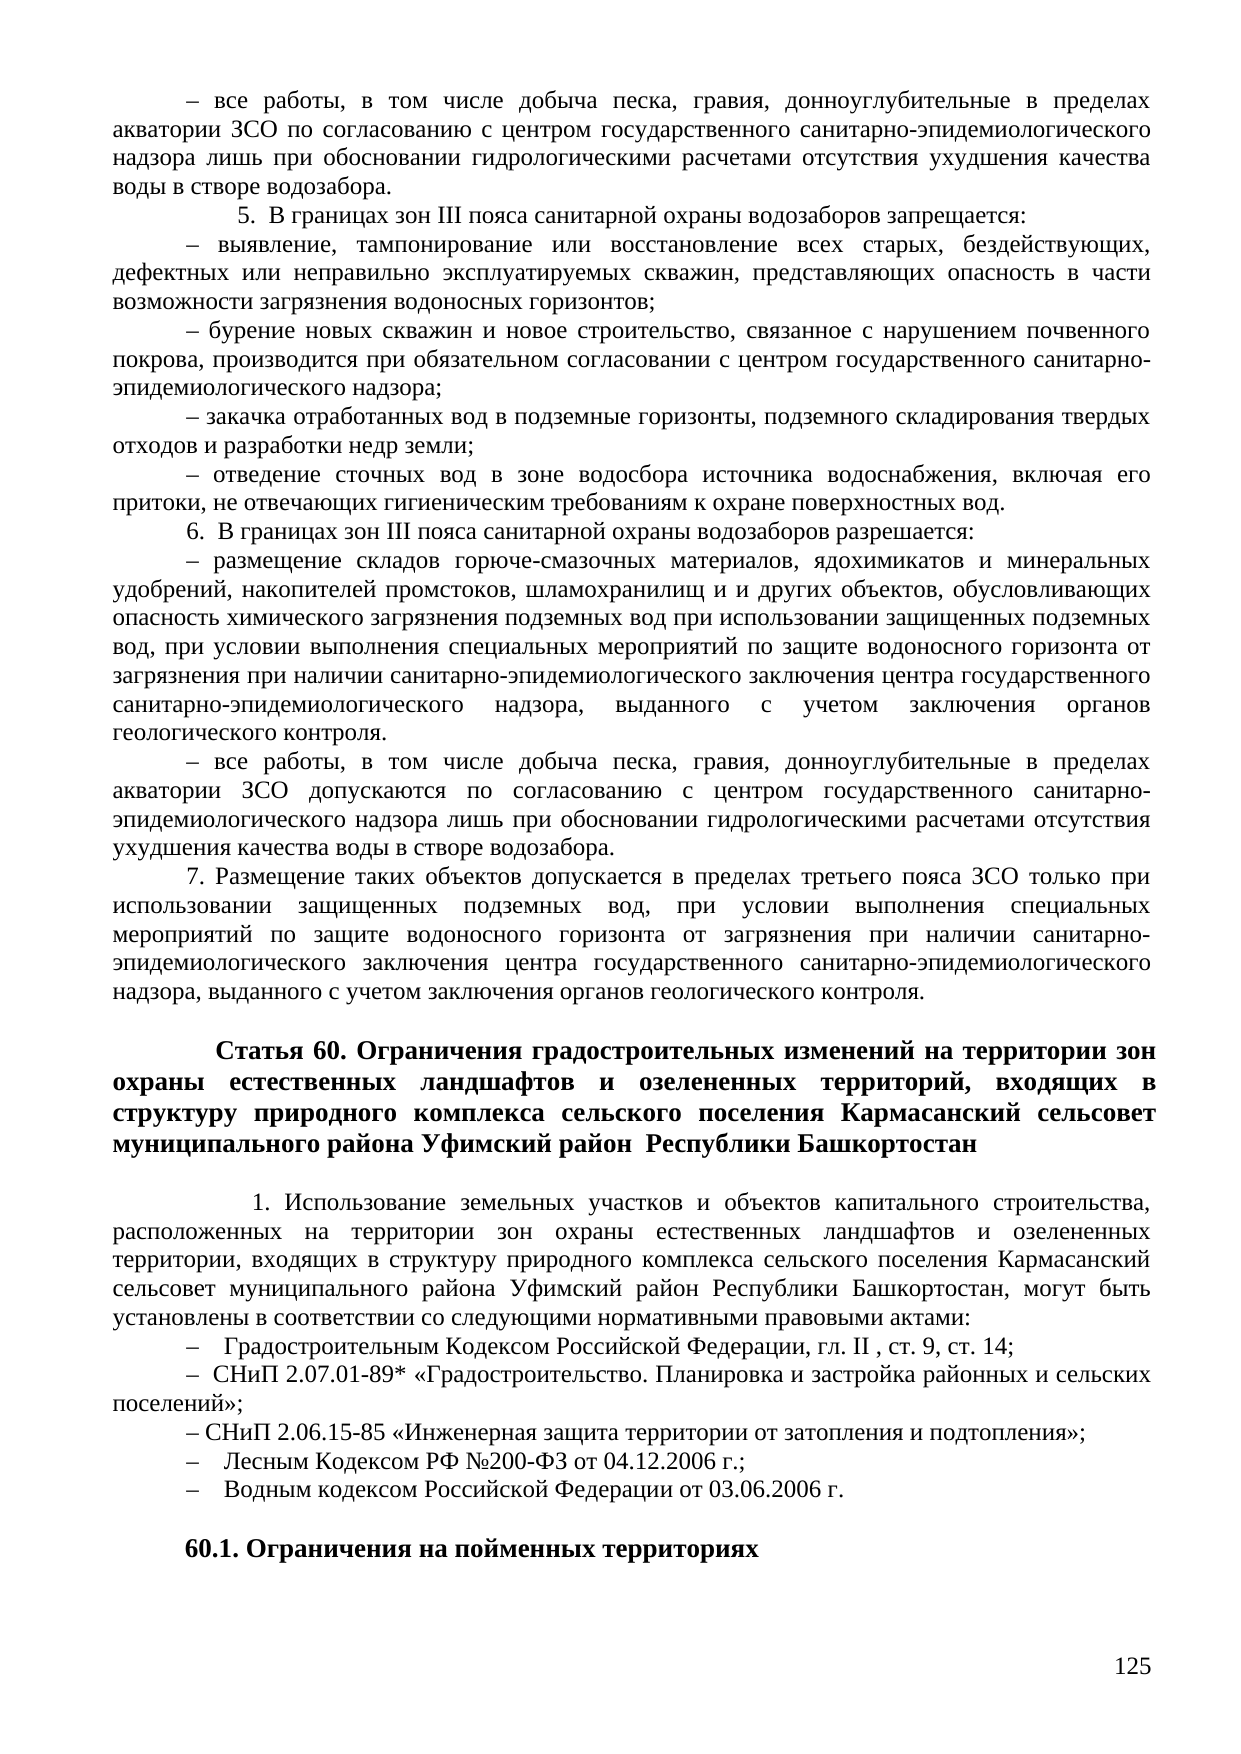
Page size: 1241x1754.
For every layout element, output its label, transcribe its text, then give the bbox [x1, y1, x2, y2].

subtitle 60.1. Ограничения на пойменных территориях [112, 1532, 1152, 1563]
text 1. Использование земельных участков и объектов капитального строительства, расположенных на территории зон охраны естественных ландшафтов и озелененных территории, входящих в структуру природного комплекса сельского поселения Кармасанский сельсовет муниципального района Уфимский район Республики Башкортостан, могут быть установлены в соответствии со следующими нормативными правовыми актами: [112, 1187, 1152, 1331]
text – СНиП 2.07.01-89* «Градостроительство. Планировка и застройка районных и сельских поселений»; [112, 1359, 1152, 1417]
text – закачка отработанных вод в подземные горизонты, подземного складирования твердых отходов и разработки недр земли; [112, 401, 1152, 459]
text 5. В границах зон III пояса санитарной охраны водозаборов запрещается: [112, 200, 1152, 229]
text – все работы, в том числе добыча песка, гравия, донноуглубительные в пределах акватории ЗСО допускаются по согласованию с центром государственного санитарно-эпидемиологического надзора лишь при обосновании гидрологическими расчетами отсутствия ухудшения качества воды в створе водозабора. [112, 746, 1152, 861]
text – все работы, в том числе добыча песка, гравия, донноуглубительные в пределах акватории ЗСО по согласованию с центром государственного санитарно-эпидемиологического надзора лишь при обосновании гидрологическими расчетами отсутствия ухудшения качества воды в створе водозабора. [112, 85, 1152, 200]
text – отведение сточных вод в зоне водосбора источника водоснабжения, включая его притоки, не отвечающих гигиеническим требованиям к охране поверхностных вод. [112, 459, 1152, 516]
text – СНиП 2.06.15-85 «Инженерная защита территории от затопления и подтопления»; [112, 1417, 1152, 1446]
text 7. Размещение таких объектов допускается в пределах третьего пояса ЗСО только при использовании защищенных подземных вод, при условии выполнения специальных мероприятий по защите водоносного горизонта от загрязнения при наличии санитарно-эпидемиологического заключения центра государственного санитарно-эпидемиологического надзора, выданного с учетом заключения органов геологического контроля. [112, 861, 1152, 1005]
text – Лесным Кодексом РФ №200-ФЗ от 04.12.2006 г.; [112, 1446, 1152, 1474]
subtitle Статья 60. Ограничения градостроительных изменений на территории зон охраны естественных ландшафтов и озелененных территорий, входящих в структуру природного комплекса сельского поселения Кармасанский сельсовет муниципального района Уфимский район Республики Башкортостан [112, 1034, 1157, 1158]
text – выявление, тампонирование или восстановление всех старых, бездействующих, дефектных или неправильно эксплуатируемых скважин, представляющих опасность в части возможности загрязнения водоносных горизонтов; [112, 229, 1152, 315]
text 6. В границах зон III пояса санитарной охраны водозаборов разрешается: [112, 516, 1152, 545]
text – размещение складов горюче-смазочных материалов, ядохимикатов и минеральных удобрений, накопителей промстоков, шламохранилищ и и других объектов, обусловливающих опасность химического загрязнения подземных вод при использовании защищенных подземных вод, при условии выполнения специальных мероприятий по защите водоносного горизонта от загрязнения при наличии санитарно-эпидемиологического заключения центра государственного санитарно-эпидемиологического надзора, выданного с учетом заключения органов геологического контроля. [112, 545, 1152, 746]
text – бурение новых скважин и новое строительство, связанное с нарушением почвенного покрова, производится при обязательном согласовании с центром государственного санитарно-эпидемиологического надзора; [112, 315, 1152, 401]
text – Водным кодексом Российской Федерации от 03.06.2006 г. [112, 1474, 1152, 1503]
text – Градостроительным Кодексом Российской Федерации, гл. II , ст. 9, ст. 14; [112, 1331, 1152, 1359]
